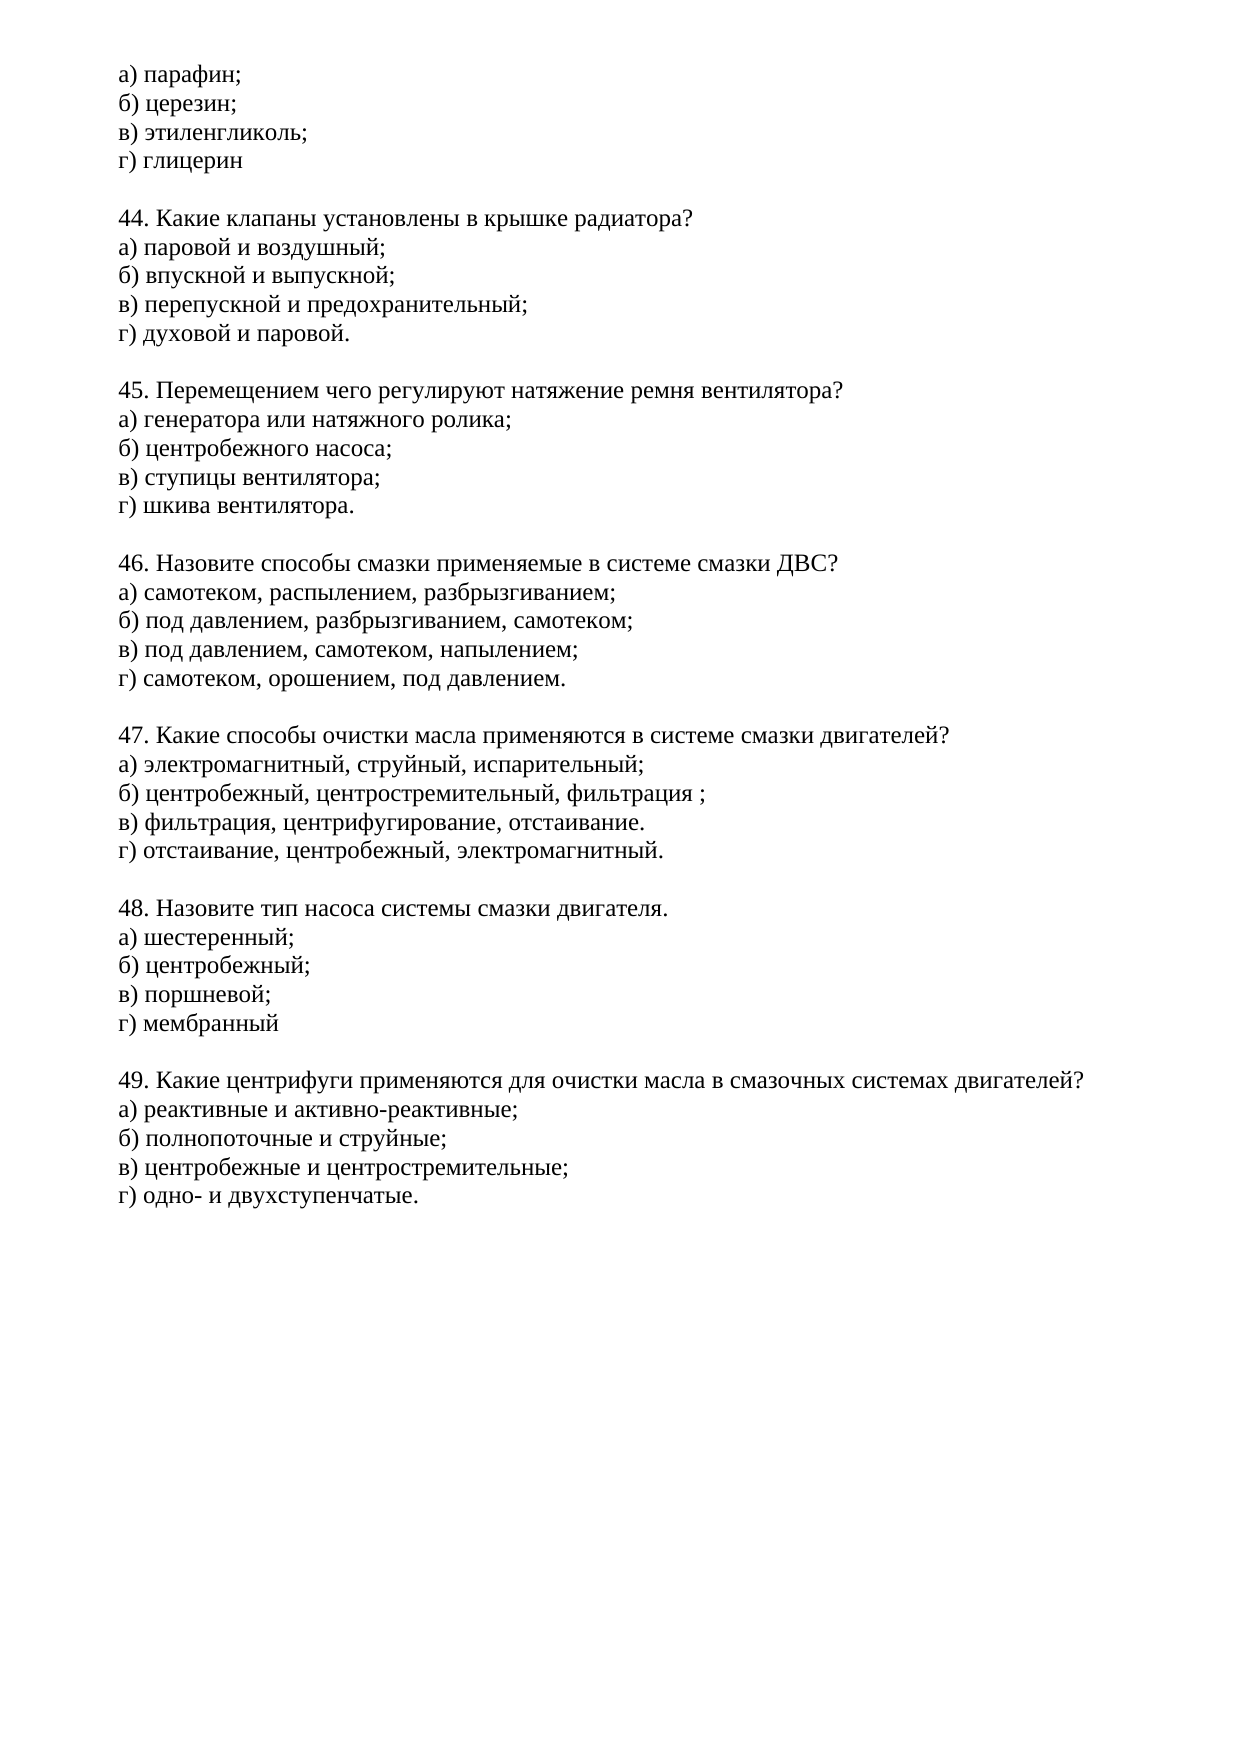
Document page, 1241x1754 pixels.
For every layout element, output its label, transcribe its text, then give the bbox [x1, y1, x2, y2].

text а) самотеком, распылением, разбрызгиванием; [118, 577, 1152, 605]
text б) центробежного насоса; [118, 433, 1152, 462]
text б) центробежный, центростремительный, фильтрация ; [118, 778, 1152, 807]
text б) церезин; [118, 88, 1152, 117]
text 44. Какие клапаны установлены в крышке радиатора? [118, 203, 1152, 232]
text а) паровой и воздушный; [118, 232, 1152, 260]
text а) парафин; [118, 59, 1152, 88]
text б) впускной и выпускной; [118, 260, 1152, 289]
text 47. Какие способы очистки масла применяются в системе смазки двигателей? [118, 720, 1152, 749]
text в) центробежные и центростремительные; [118, 1152, 1152, 1180]
text г) самотеком, орошением, под давлением. [118, 663, 1152, 692]
text б) под давлением, разбрызгиванием, самотеком; [118, 605, 1152, 634]
text в) ступицы вентилятора; [118, 462, 1152, 490]
text г) шкива вентилятора. [118, 490, 1152, 519]
text а) электромагнитный, струйный, испарительный; [118, 749, 1152, 778]
text в) под давлением, самотеком, напылением; [118, 634, 1152, 663]
text в) этиленгликоль; [118, 117, 1152, 145]
text в) перепускной и предохранительный; [118, 289, 1152, 318]
text б) полнопоточные и струйные; [118, 1123, 1152, 1152]
text г) глицерин [118, 145, 1152, 174]
text в) поршневой; [118, 979, 1152, 1008]
text г) одно- и двухступенчатые. [118, 1180, 1152, 1209]
text б) центробежный; [118, 950, 1152, 979]
text 45. Перемещением чего регулируют натяжение ремня вентилятора? [118, 375, 1152, 404]
text в) фильтрация, центрифугирование, отстаивание. [118, 807, 1152, 835]
text г) отстаивание, центробежный, электромагнитный. [118, 835, 1152, 864]
text г) духовой и паровой. [118, 318, 1152, 347]
text 46. Назовите способы смазки применяемые в системе смазки ДВС? [118, 548, 1152, 577]
text а) шестеренный; [118, 922, 1152, 950]
text а) генератора или натяжного ролика; [118, 404, 1152, 433]
text г) мембранный [118, 1008, 1152, 1037]
text 48. Назовите тип насоса системы смазки двигателя. [118, 893, 1152, 922]
text а) реактивные и активно-реактивные; [118, 1094, 1152, 1123]
text 49. Какие центрифуги применяются для очистки масла в смазочных системах двигателей? [118, 1065, 1152, 1094]
